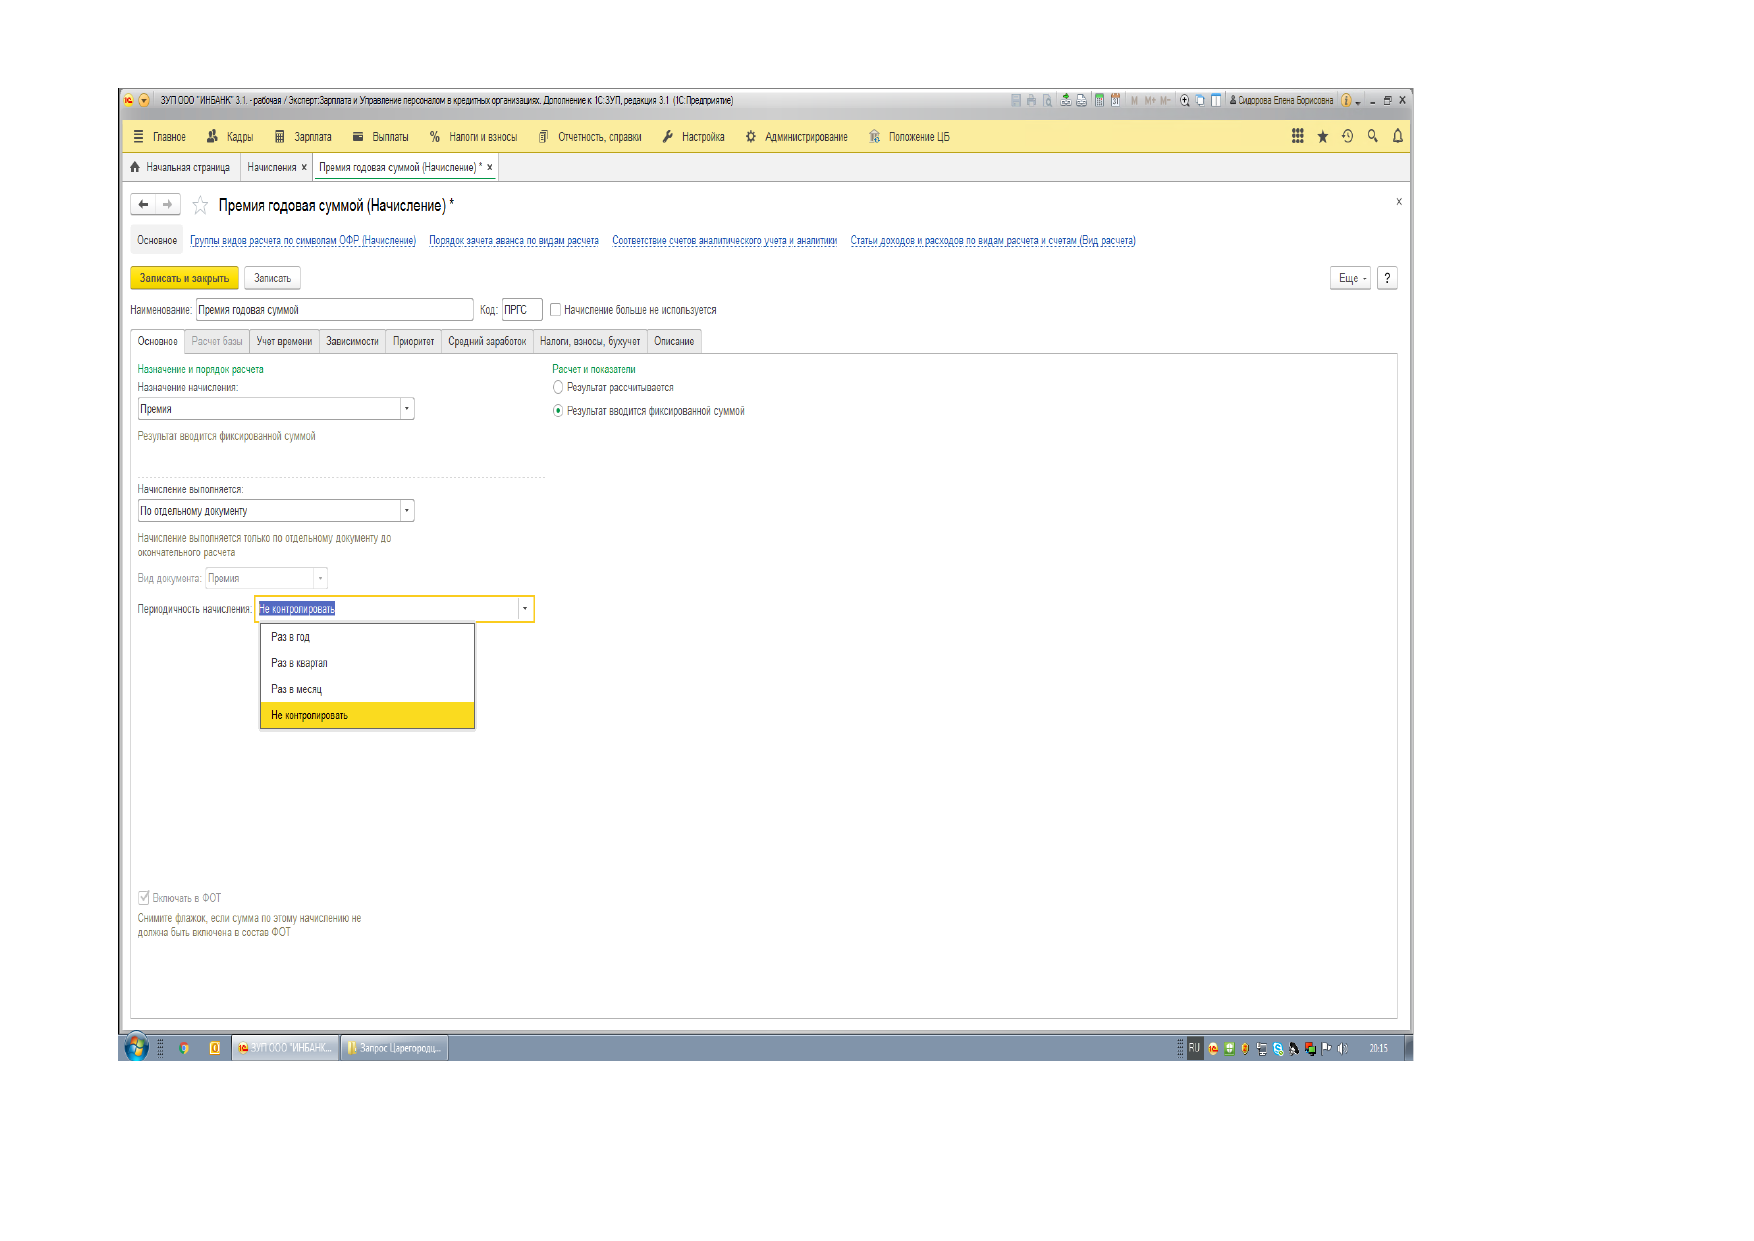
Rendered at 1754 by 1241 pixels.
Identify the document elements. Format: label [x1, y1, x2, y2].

picture [118, 88, 1414, 1061]
